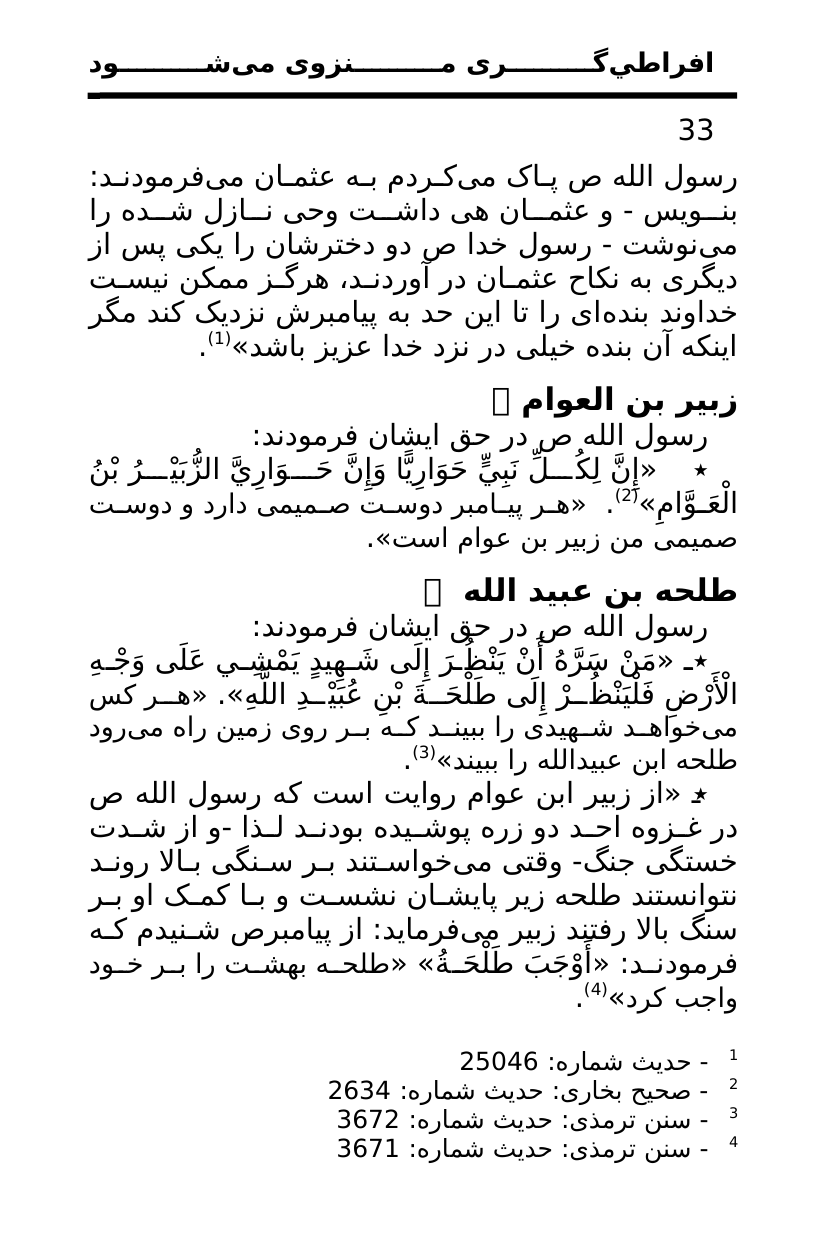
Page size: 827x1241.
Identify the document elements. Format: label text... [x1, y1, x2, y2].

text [89, 159, 738, 363]
text رسول الله ص در حق ايشان فرمودند: [89, 609, 738, 643]
text رسول الله ص در حق ايشان فرمودند: [89, 418, 738, 452]
text ٭ «مَنْ سَرَّهُ أَنْ يَنْظُرَ إِلَى شَهِيدٍ يَمْشِي عَلَى وَجْهِ الْأَرْضِ فَلْيَنْظُرْ إِلَى طَلْحَةَ بْنِ عُبَيْدِ اللَّهِ». «هر کس می‌خواهد شهيدی را ببيند که بر روی زمين راه می‌رود طلحه ابن عبيدالله را ببيند»(). [89, 643, 738, 776]
text زبير بن العوام [89, 382, 738, 418]
text ٭ «از زبير ابن عوام روايت است که رسول الله ص در غزوه احد دو زره پوشيده بودند لذا -و از شدت خستگی جنگ- وقتی می‌خواستند بر سنگی بالا روند نتوانستند طلحه زير پايشان نشست و با کمک او بر سنگ بالا رفتند زبير می‌فرمايد: از پيامبرص شنيدم که فرمودند: «أَوْجَبَ طَلْحَةُ» «طلحه بهشت را بر خود واجب کرد»(). [89, 776, 738, 1014]
text طلحه بن عبيد الله [89, 573, 738, 609]
text ٭ «إِنَّ لِكُلِّ نَبِيٍّ حَوَارِيًّا وَإِنَّ حَوَارِيَّ الزُّبَيْرُ بْنُ الْعَوَّامِ»(). «هر پيامبر دوست صميمی دارد و دوست صميمی من زبير بن عوام است». [89, 452, 738, 554]
